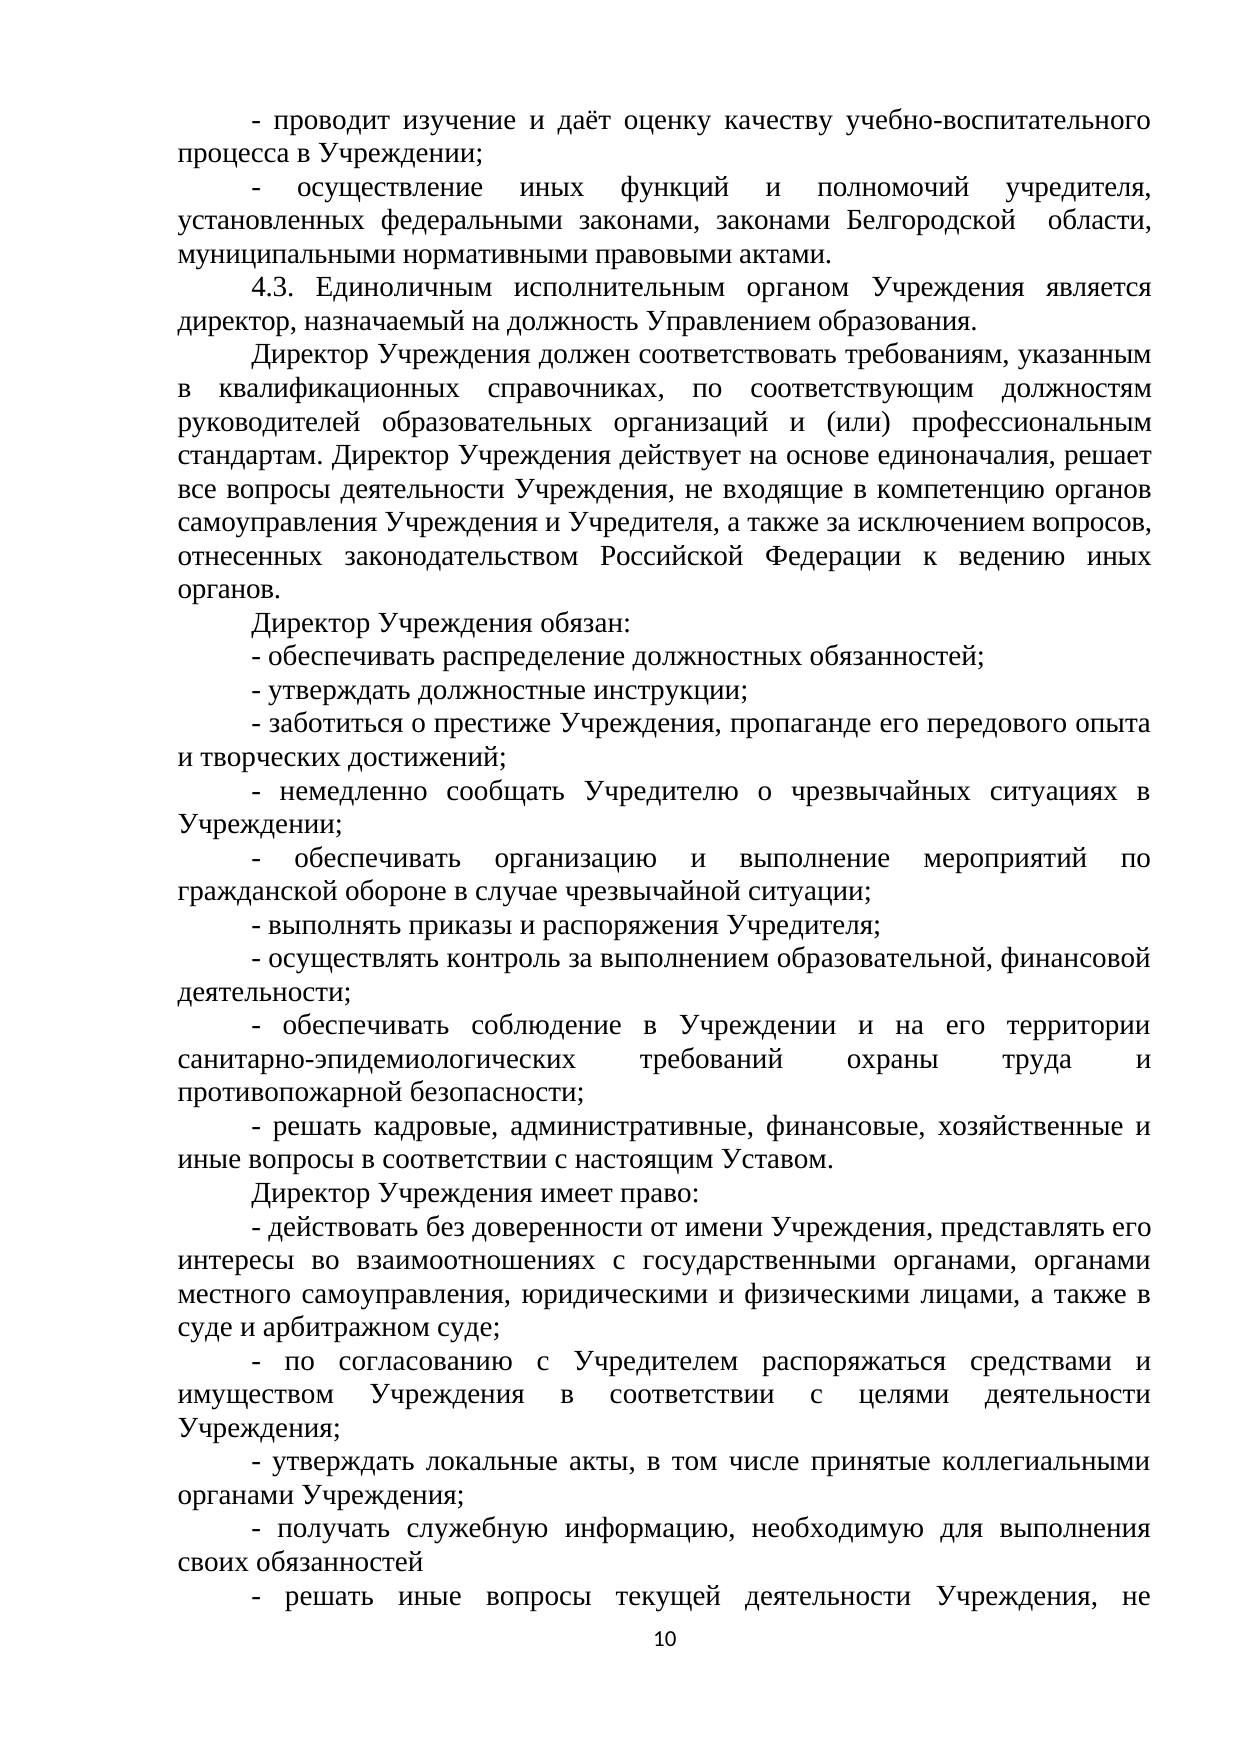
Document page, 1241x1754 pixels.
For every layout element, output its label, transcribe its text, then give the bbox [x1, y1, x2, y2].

text - обеспечивать соблюдение в Учреждении и на его территории санитарно-эпидемиологических требований охраны труда и противопожарной безопасности; [177, 1007, 1152, 1108]
text - решать кадровые, административные, финансовые, хозяйственные и иные вопросы в соответствии с настоящим Уставом. [177, 1108, 1152, 1175]
text Директор Учреждения обязан: [177, 605, 1152, 638]
text Директор Учреждения имеет право: [177, 1175, 1152, 1209]
text - осуществление иных функций и полномочий учредителя, установленных федеральными законами, законами Белгородской области, муниципальными нормативными правовыми актами. [177, 169, 1152, 269]
text 4.3. Единоличным исполнительным органом Учреждения является директор, назначаемый на должность Управлением образования. [177, 269, 1152, 337]
text Директор Учреждения должен соответствовать требованиям, указанным в квалификационных справочниках, по соответствующим должностям руководителей образовательных организаций и (или) профессиональным стандартам. Директор Учреждения действует на основе единоначалия, решает все вопросы деятельности Учреждения, не входящие в компетенцию органов самоуправления Учреждения и Учредителя, а также за исключением вопросов, отнесенных законодательством Российской Федерации к ведению иных органов. [177, 337, 1152, 605]
text - осуществлять контроль за выполнением образовательной, финансовой деятельности; [177, 940, 1152, 1007]
text - обеспечивать распределение должностных обязанностей; [177, 638, 1152, 672]
text - утверждать должностные инструкции; [177, 672, 1152, 706]
text - обеспечивать организацию и выполнение мероприятий по гражданской обороне в случае чрезвычайной ситуации; [177, 840, 1152, 907]
text - заботиться о престиже Учреждения, пропаганде его передового опыта и творческих достижений; [177, 706, 1152, 773]
text - по согласованию с Учредителем распоряжаться средствами и имуществом Учреждения в соответствии с целями деятельности Учреждения; [177, 1343, 1152, 1443]
text - действовать без доверенности от имени Учреждения, представлять его интересы во взаимоотношениях с государственными органами, органами местного самоуправления, юридическими и физическими лицами, а также в суде и арбитражном суде; [177, 1209, 1152, 1343]
text - утверждать локальные акты, в том числе принятые коллегиальными органами Учреждения; [177, 1443, 1152, 1511]
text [177, 1578, 1152, 1611]
text - получать служебную информацию, необходимую для выполнения своих обязанностей [177, 1511, 1152, 1578]
text - выполнять приказы и распоряжения Учредителя; [177, 907, 1152, 940]
text - немедленно сообщать Учредителю о чрезвычайных ситуациях в Учреждении; [177, 773, 1152, 840]
text - проводит изучение и даёт оценку качеству учебно-воспитательного процесса в Учреждении; [177, 102, 1152, 169]
